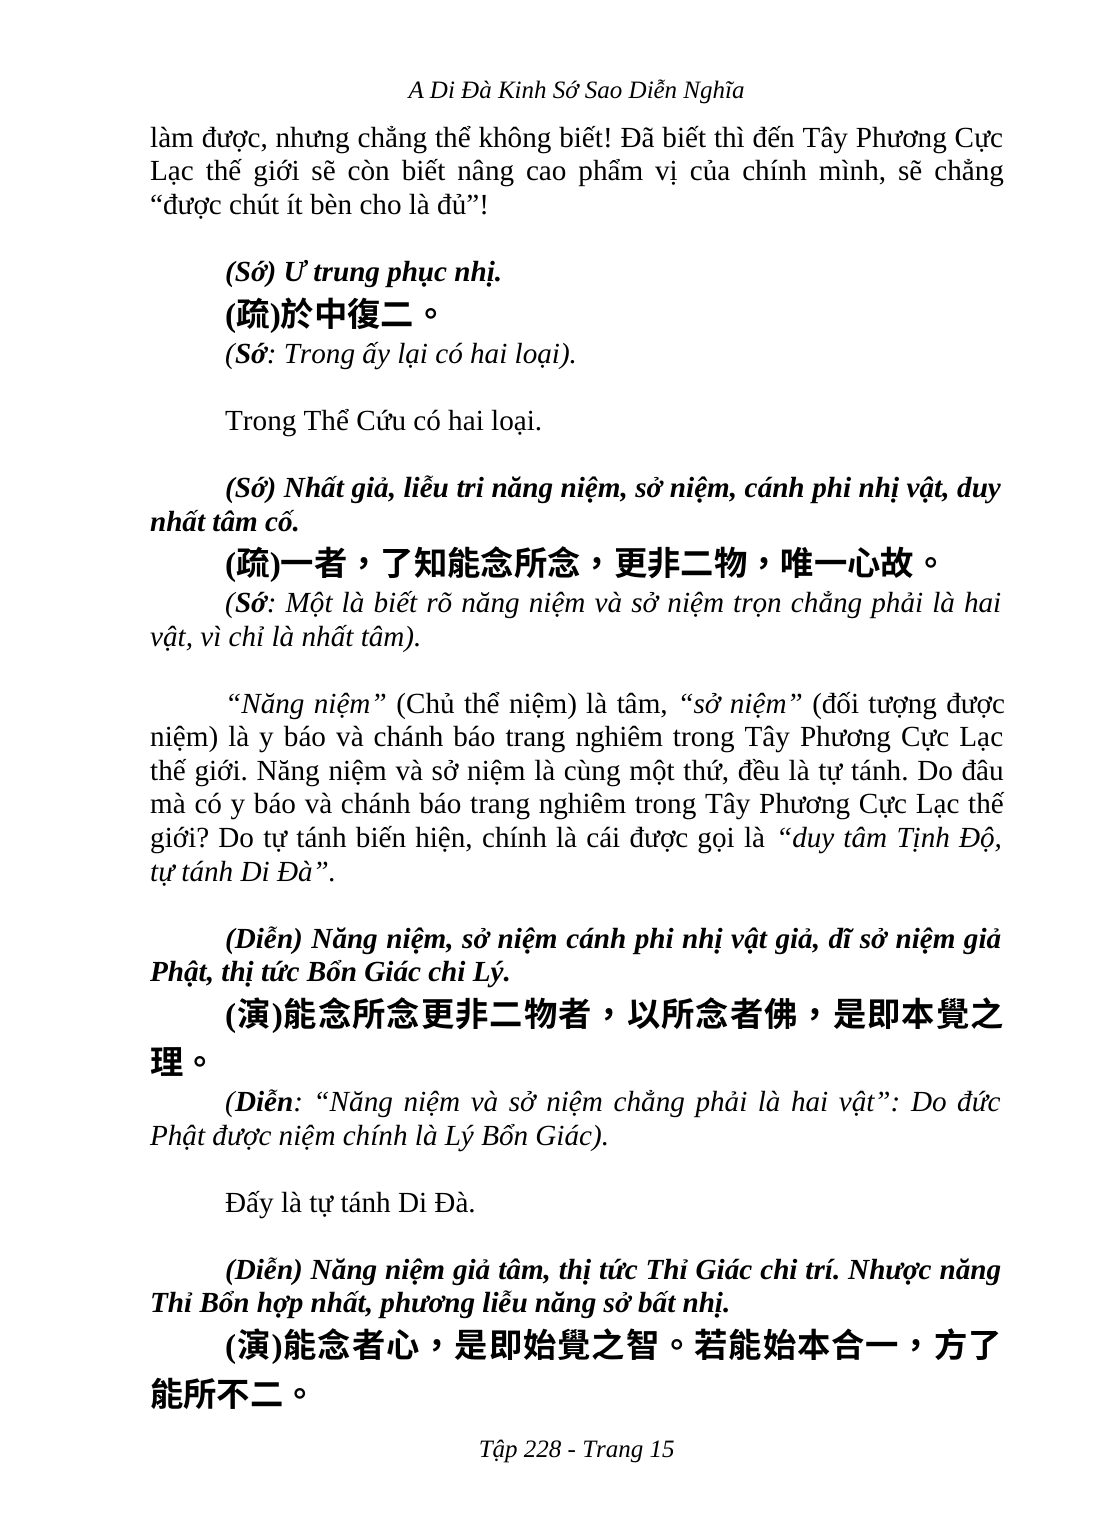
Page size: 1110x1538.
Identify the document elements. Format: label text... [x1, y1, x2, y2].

text (演)能念所念更非二物者，以所念者佛，是即本覺之理。 [150, 988, 1005, 1084]
text “Năng niệm” (Chủ thể niệm) là tâm, “sở niệm” (đối tượng được niệm) là y báo và chánh báo trang nghiêm trong Tây Phương Cực Lạc thế giới. Năng niệm và sở niệm là cùng một thứ, đều là tự tánh. Do đâu mà có y báo và chánh báo trang nghiêm trong Tây Phương Cực Lạc thế giới? Do tự tánh biến hiện, chính là cái được gọi là “duy tâm Tịnh Độ, tự tánh Di Đà”. [150, 686, 1005, 887]
text (Sớ: Trong ấy lại có hai loại). [150, 336, 1005, 369]
text (演)能念者心，是即始覺之智。若能始本合一，方了能所不二。 [150, 1319, 1003, 1416]
text (Diễn) Năng niệm giả tâm, thị tức Thỉ Giác chi trí. Nhược năng Thỉ Bổn hợp nhất, phương liễu năng sở bất nhị. [150, 1252, 1005, 1319]
text (Sớ) Nhất giả, liễu tri năng niệm, sở niệm, cánh phi nhị vật, duy nhất tâm cố. [150, 470, 1005, 537]
text (疏)於中復二。 [150, 288, 1005, 336]
text (Diễn) Năng niệm, sở niệm cánh phi nhị vật giả, dĩ sở niệm giả Phật, thị tức Bổn Giác chi Lý. [150, 921, 1005, 988]
text (Sớ: Một là biết rõ năng niệm và sở niệm trọn chẳng phải là hai vật, vì chỉ là nhất tâm). [150, 585, 1005, 652]
text (疏)一者，了知能念所念，更非二物，唯一心故。 [150, 537, 1005, 585]
text Đấy là tự tánh Di Đà. [150, 1185, 1005, 1218]
text Trong Thể Cứu có hai loại. [150, 403, 1005, 437]
text (Sớ) Ư trung phục nhị. [150, 254, 1005, 288]
text (Diễn: “Năng niệm và sở niệm chẳng phải là hai vật”: Do đức Phật được niệm chính là Lý Bổn Giác). [150, 1084, 1005, 1151]
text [150, 120, 1005, 221]
